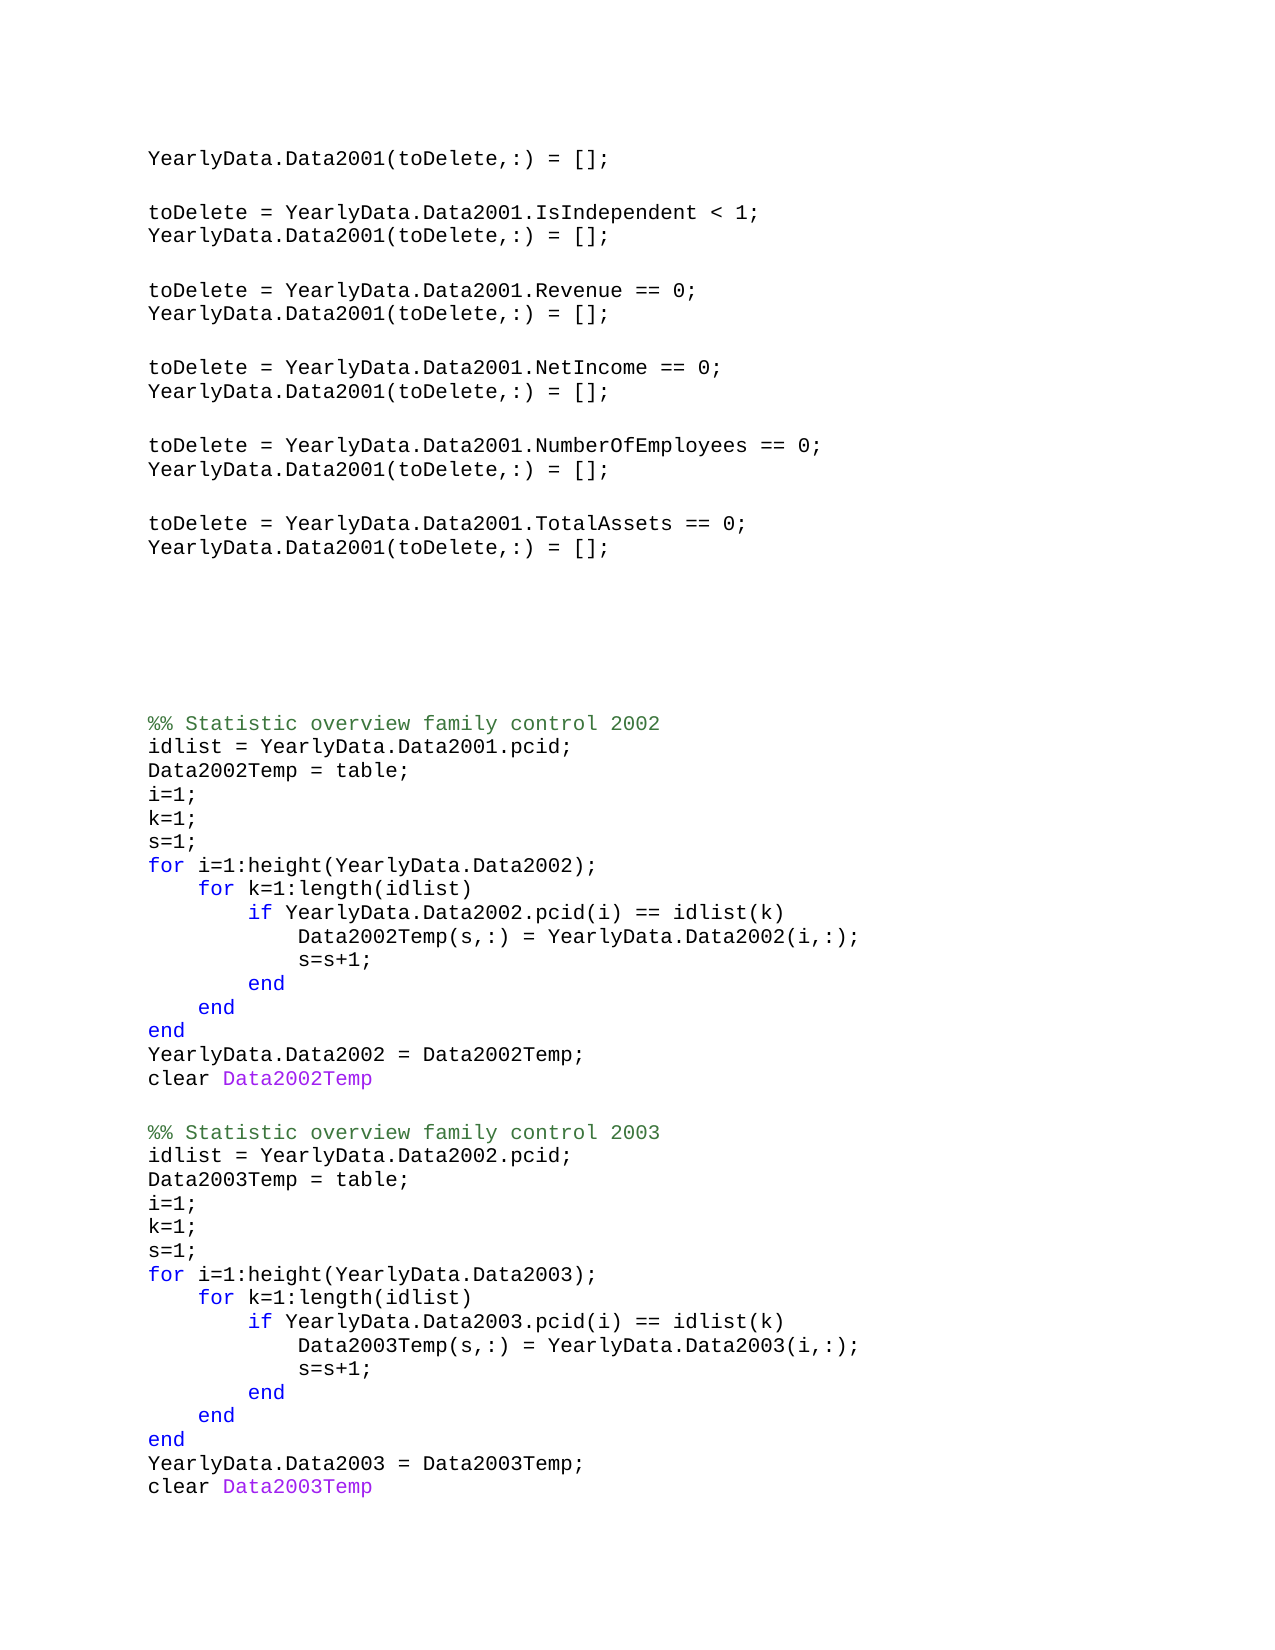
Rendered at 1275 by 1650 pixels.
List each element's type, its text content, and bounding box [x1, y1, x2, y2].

text i=1; [148, 1193, 1127, 1216]
text idlist = YearlyData.Data2002.pcid; [148, 1145, 1127, 1169]
text end [148, 1429, 1127, 1453]
text end [148, 1406, 1127, 1429]
text for i=1:height(YearlyData.Data2002); [148, 855, 1127, 878]
text s=1; [148, 1240, 1127, 1264]
text end [148, 973, 1127, 997]
text for i=1:height(YearlyData.Data2003); [148, 1264, 1127, 1287]
text clear Data2003Temp [148, 1476, 1127, 1500]
text %% Statistic overview family control 2003 [148, 1122, 1127, 1145]
text i=1; [148, 784, 1127, 807]
text YearlyData.Data2001(toDelete,:) = []; [148, 459, 1127, 482]
text end [148, 1020, 1127, 1044]
text Data2002Temp(s,:) = YearlyData.Data2002(i,:); [148, 926, 1127, 949]
text s=s+1; [148, 1358, 1127, 1382]
text end [148, 1382, 1127, 1406]
text k=1; [148, 1216, 1127, 1240]
text toDelete = YearlyData.Data2001.Revenue == 0; [148, 279, 1127, 303]
text toDelete = YearlyData.Data2001.TotalAssets == 0; [148, 513, 1127, 537]
text toDelete = YearlyData.Data2001.NetIncome == 0; [148, 357, 1127, 381]
text end [148, 997, 1127, 1020]
text %% Statistic overview family control 2002 [148, 713, 1127, 737]
text YearlyData.Data2001(toDelete,:) = []; [148, 381, 1127, 405]
text for k=1:length(idlist) [148, 1287, 1127, 1311]
text YearlyData.Data2003 = Data2003Temp; [148, 1453, 1127, 1476]
text Data2003Temp = table; [148, 1169, 1127, 1193]
text YearlyData.Data2002 = Data2002Temp; [148, 1044, 1127, 1068]
text for k=1:length(idlist) [148, 878, 1127, 902]
text clear Data2002Temp [148, 1068, 1127, 1091]
text YearlyData.Data2001(toDelete,:) = []; [148, 303, 1127, 327]
text Data2002Temp = table; [148, 760, 1127, 784]
text s=1; [148, 831, 1127, 855]
text YearlyData.Data2001(toDelete,:) = []; [148, 225, 1127, 249]
text toDelete = YearlyData.Data2001.NumberOfEmployees == 0; [148, 435, 1127, 459]
text Data2003Temp(s,:) = YearlyData.Data2003(i,:); [148, 1334, 1127, 1358]
text k=1; [148, 807, 1127, 831]
text idlist = YearlyData.Data2001.pcid; [148, 737, 1127, 760]
text if YearlyData.Data2002.pcid(i) == idlist(k) [148, 902, 1127, 926]
text s=s+1; [148, 949, 1127, 973]
text YearlyData.Data2001(toDelete,:) = []; [148, 537, 1127, 560]
text YearlyData.Data2001(toDelete,:) = []; [148, 148, 1127, 171]
text if YearlyData.Data2003.pcid(i) == idlist(k) [148, 1311, 1127, 1334]
text toDelete = YearlyData.Data2001.IsIndependent < 1; [148, 202, 1127, 225]
